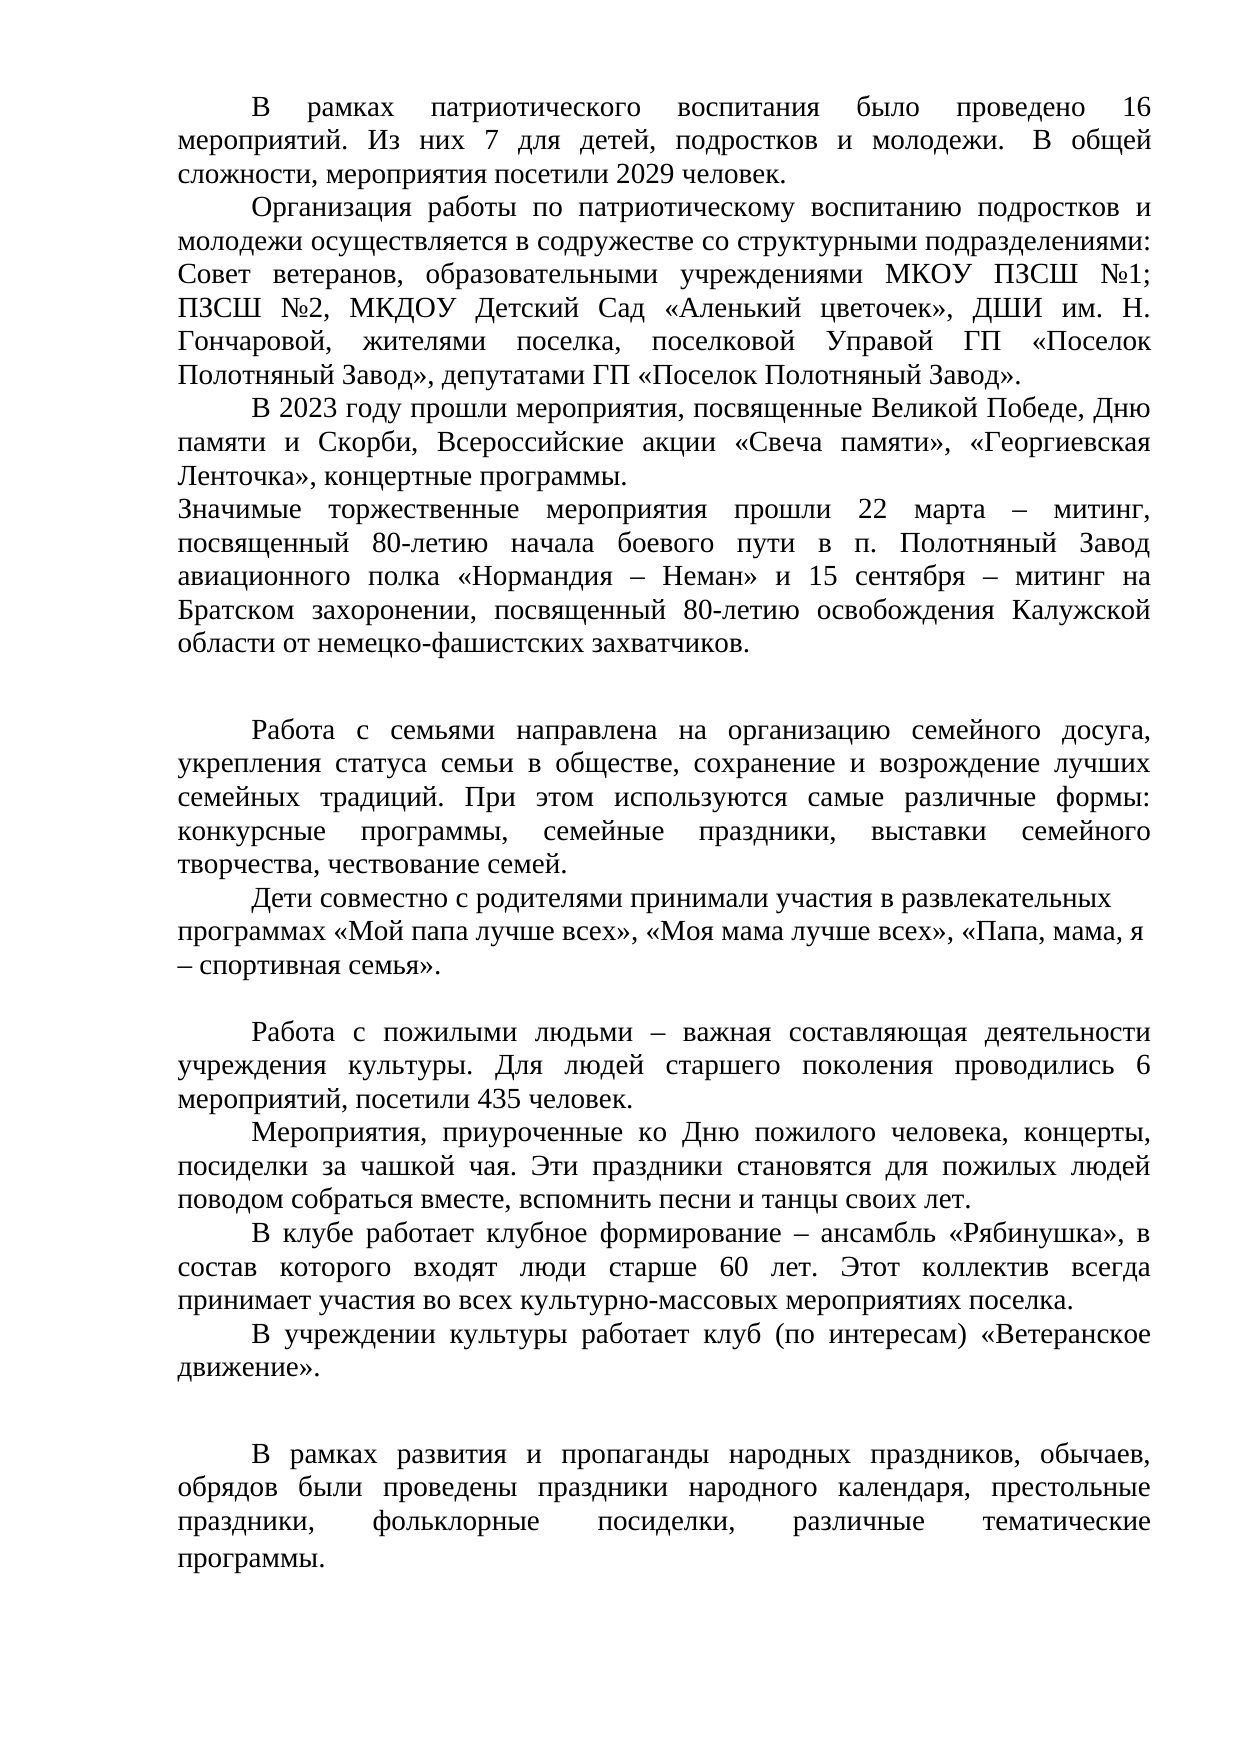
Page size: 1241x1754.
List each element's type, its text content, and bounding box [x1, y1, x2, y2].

text Дети совместно с родителями принимали участия в развлекательных программах «Мой папа лучше всех», «Моя мама лучше всех», «Папа, мама, я – спортивная семья». [177, 880, 1152, 980]
text Работа с пожилыми людьми – важная составляющая деятельности учреждения культуры. Для людей старшего поколения проводились 6 мероприятий, посетили 435 человек. [177, 1014, 1152, 1114]
text В учреждении культуры работает клуб (по интересам) «Ветеранское движение». [177, 1316, 1152, 1383]
text В рамках развития и пропаганды народных праздников, обычаев, обрядов были проведены праздники народного календаря, престольные праздники, фольклорные посиделки, различные тематические программы. [177, 1436, 1152, 1575]
text В клубе работает клубное формирование – ансамбль «Рябинушка», в состав которого входят люди старше 60 лет. Этот коллектив всегда принимает участия во всех культурно-массовых мероприятиях поселка. [177, 1215, 1152, 1316]
text Работа с семьями направлена на организацию семейного досуга, укрепления статуса семьи в обществе, сохранение и возрождение лучших семейных традиций. При этом используются самые различные формы: конкурсные программы, семейные праздники, выставки семейного творчества, чествование семей. [177, 712, 1152, 880]
text Организация работы по патриотическому воспитанию подростков и молодежи осуществляется в содружестве со структурными подразделениями: Совет ветеранов, образовательными учреждениями МКОУ ПЗСШ №1; ПЗСШ №2, МКДОУ Детский Сад «Аленький цветочек», ДШИ им. Н. Гончаровой, жителями поселка, поселковой Управой ГП «Поселок Полотняный Завод», депутатами ГП «Поселок Полотняный Завод». [177, 189, 1152, 391]
text Значимые торжественные мероприятия прошли 22 марта – митинг, посвященный 80-летию начала боевого пути в п. Полотняный Завод авиационного полка «Нормандия – Неман» и 15 сентября – митинг на Братском захоронении, посвященный 80-летию освобождения Калужской области от немецко-фашистских захватчиков. [177, 491, 1152, 659]
text Мероприятия, приуроченные ко Дню пожилого человека, концерты, посиделки за чашкой чая. Эти праздники становятся для пожилых людей поводом собраться вместе, вспомнить песни и танцы своих лет. [177, 1114, 1152, 1215]
text В 2023 году прошли мероприятия, посвященные Великой Победе, Дню памяти и Скорби, Всероссийские акции «Свеча памяти», «Георгиевская Ленточка», концертные программы. [177, 391, 1152, 491]
text В рамках патриотического воспитания было проведено 16 мероприятий. Из них 7 для детей, подростков и молодежи. В общей сложности, мероприятия посетили 2029 человек. [177, 89, 1152, 189]
